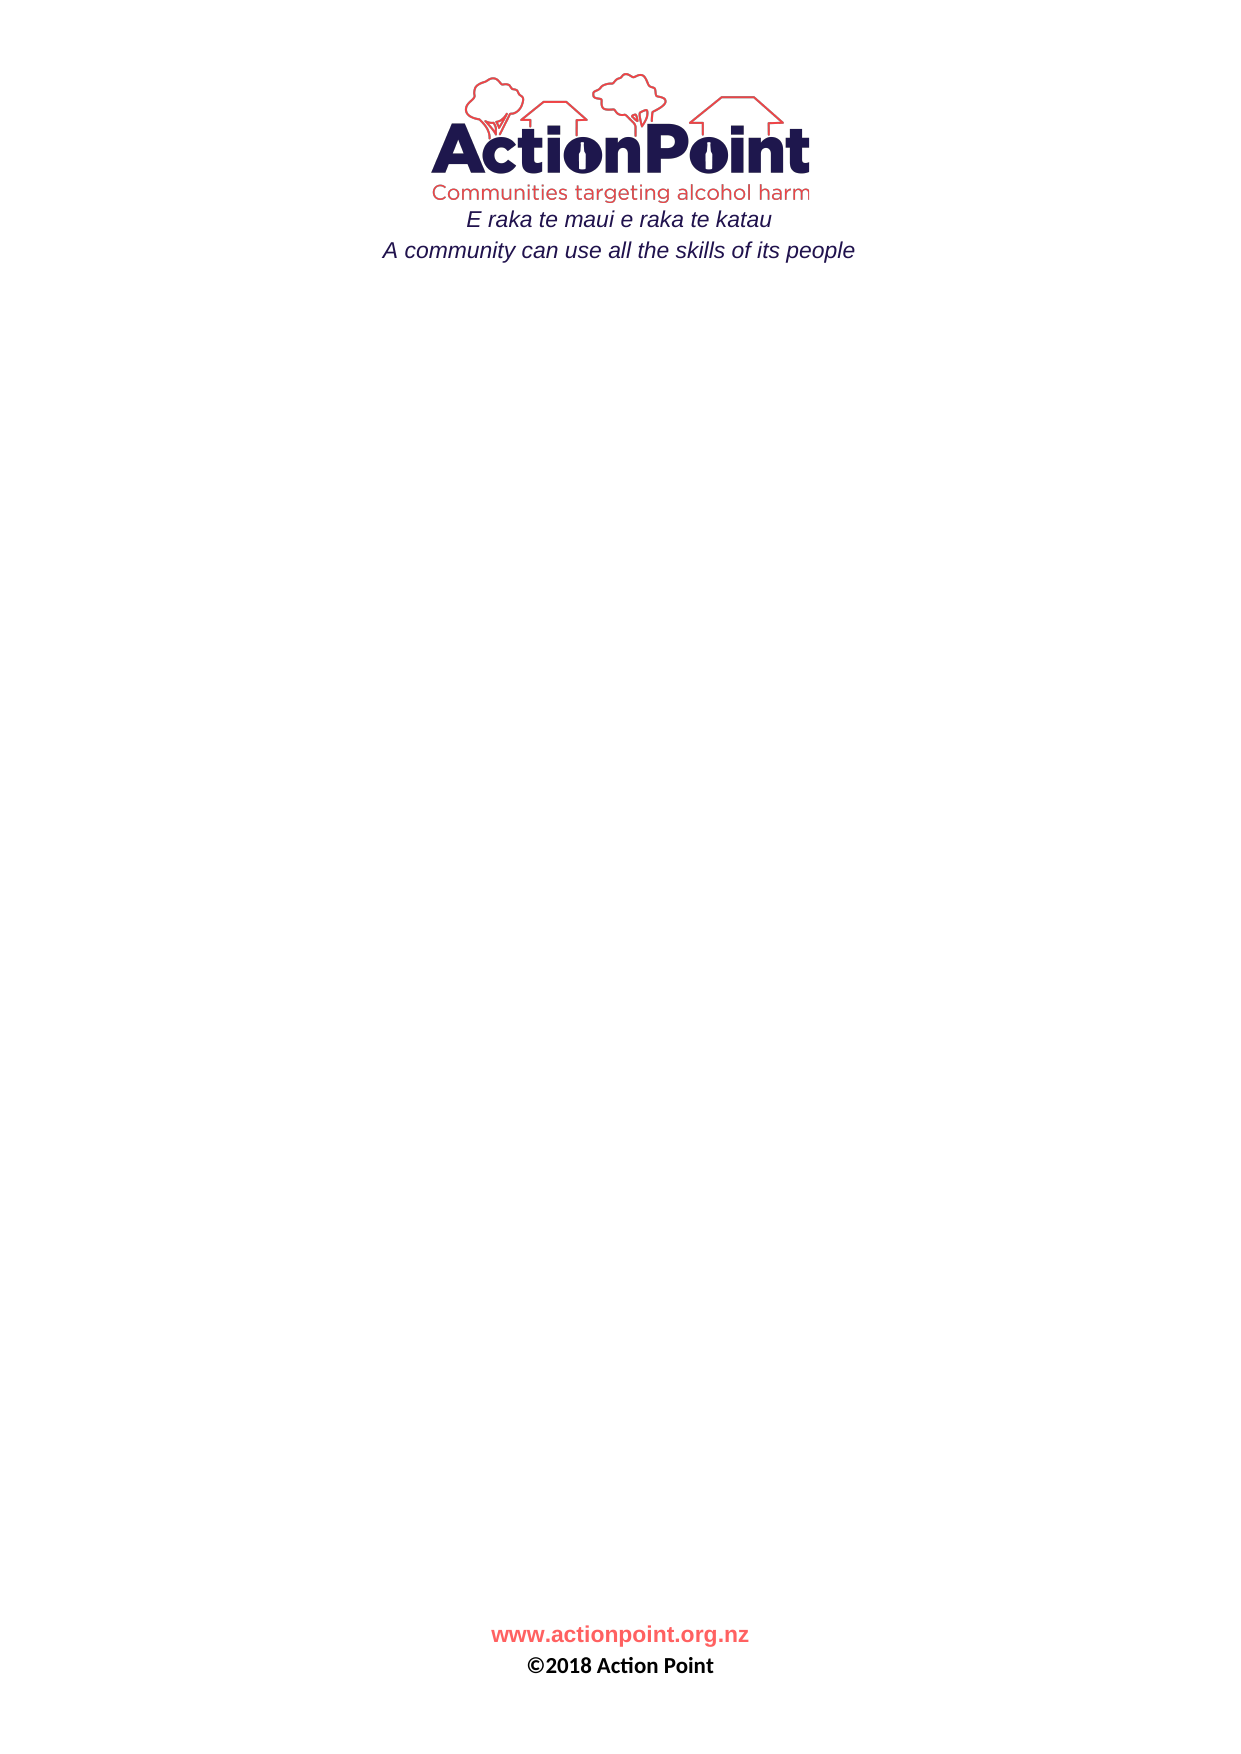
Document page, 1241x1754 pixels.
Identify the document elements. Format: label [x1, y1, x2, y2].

picture [431, 73, 810, 203]
